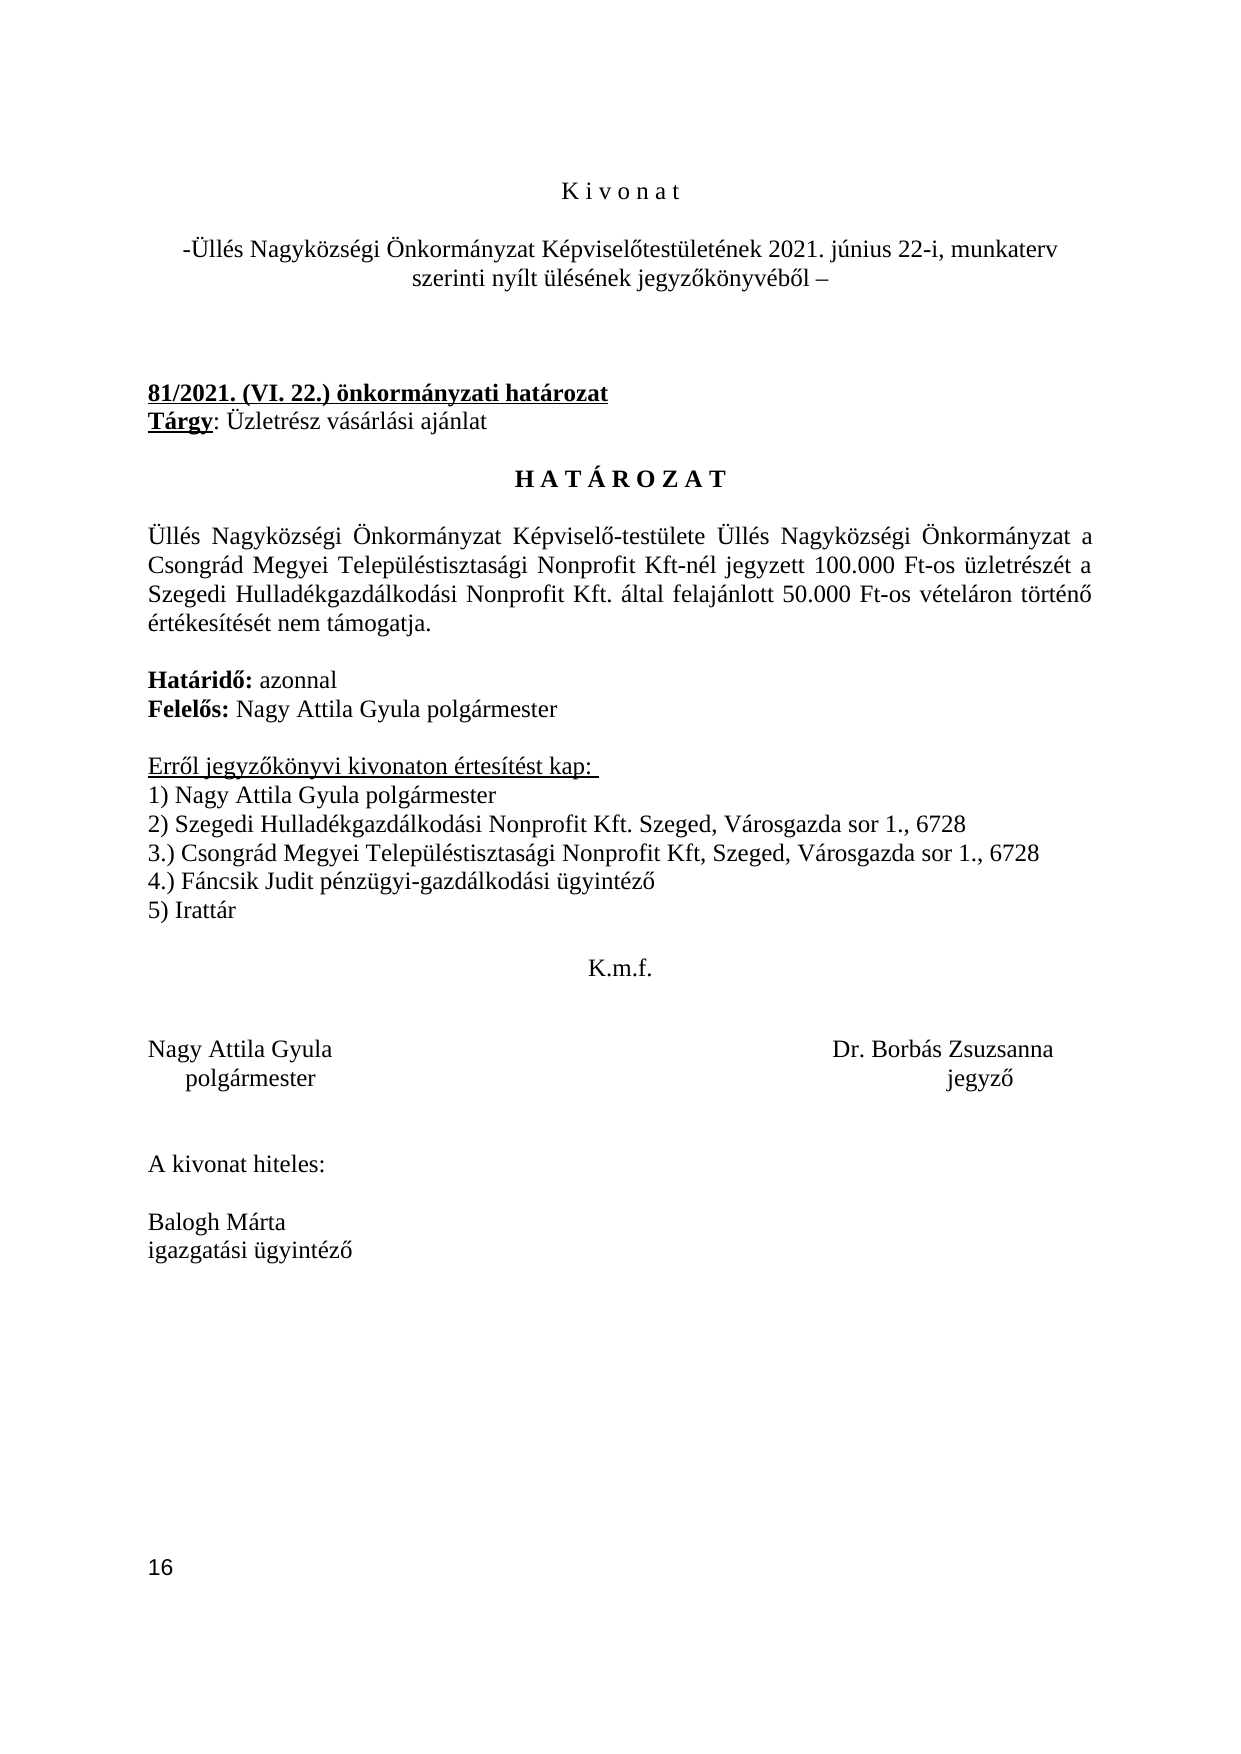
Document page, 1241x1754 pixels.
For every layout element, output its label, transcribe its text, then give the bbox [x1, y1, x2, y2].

text Üllés Nagyközségi Önkormányzat Képviselő-testülete Üllés Nagyközségi Önkormányzat a Csongrád Megyei Településtisztasági Nonprofit Kft-nél jegyzett 100.000 Ft-os üzletrészét a Szegedi Hulladékgazdálkodási Nonprofit Kft. által felajánlott 50.000 Ft-os vételáron történő értékesítését nem támogatja. [148, 521, 1093, 636]
text igazgatási ügyintéző [148, 1235, 1093, 1264]
text A kivonat hiteles: [148, 1149, 1093, 1178]
text 3.) Csongrád Megyei Településtisztasági Nonprofit Kft, Szeged, Városgazda sor 1., 6728 [148, 838, 1093, 866]
text polgármester jegyző [148, 1063, 1093, 1092]
text 1) Nagy Attila Gyula polgármester [148, 780, 1093, 809]
text Nagy Attila Gyula Dr. Borbás Zsuzsanna [148, 1034, 1093, 1063]
text Balogh Márta [148, 1207, 1093, 1235]
text 2) Szegedi Hulladékgazdálkodási Nonprofit Kft. Szeged, Városgazda sor 1., 6728 [148, 809, 1093, 838]
text 5) Irattár [148, 895, 1093, 924]
text 81/2021. (VI. 22.) önkormányzati határozat [148, 378, 1093, 406]
text Felelős: Nagy Attila Gyula polgármester [148, 694, 1093, 723]
text -Üllés Nagyközségi Önkormányzat Képviselőtestületének 2021. június 22-i, munkaterv szerinti nyílt ülésének jegyzőkönyvéből – [148, 234, 1093, 291]
text H A T Á R O Z A T [148, 464, 1093, 493]
text K i v o n a t [148, 176, 1093, 205]
text Határidő: azonnal [148, 665, 1093, 694]
text 4.) Fáncsik Judit pénzügyi-gazdálkodási ügyintéző [148, 866, 1093, 895]
text K.m.f. [148, 953, 1093, 981]
text Erről jegyzőkönyvi kivonaton értesítést kap: [148, 751, 1093, 780]
text Tárgy: Üzletrész vásárlási ajánlat [148, 406, 1093, 435]
